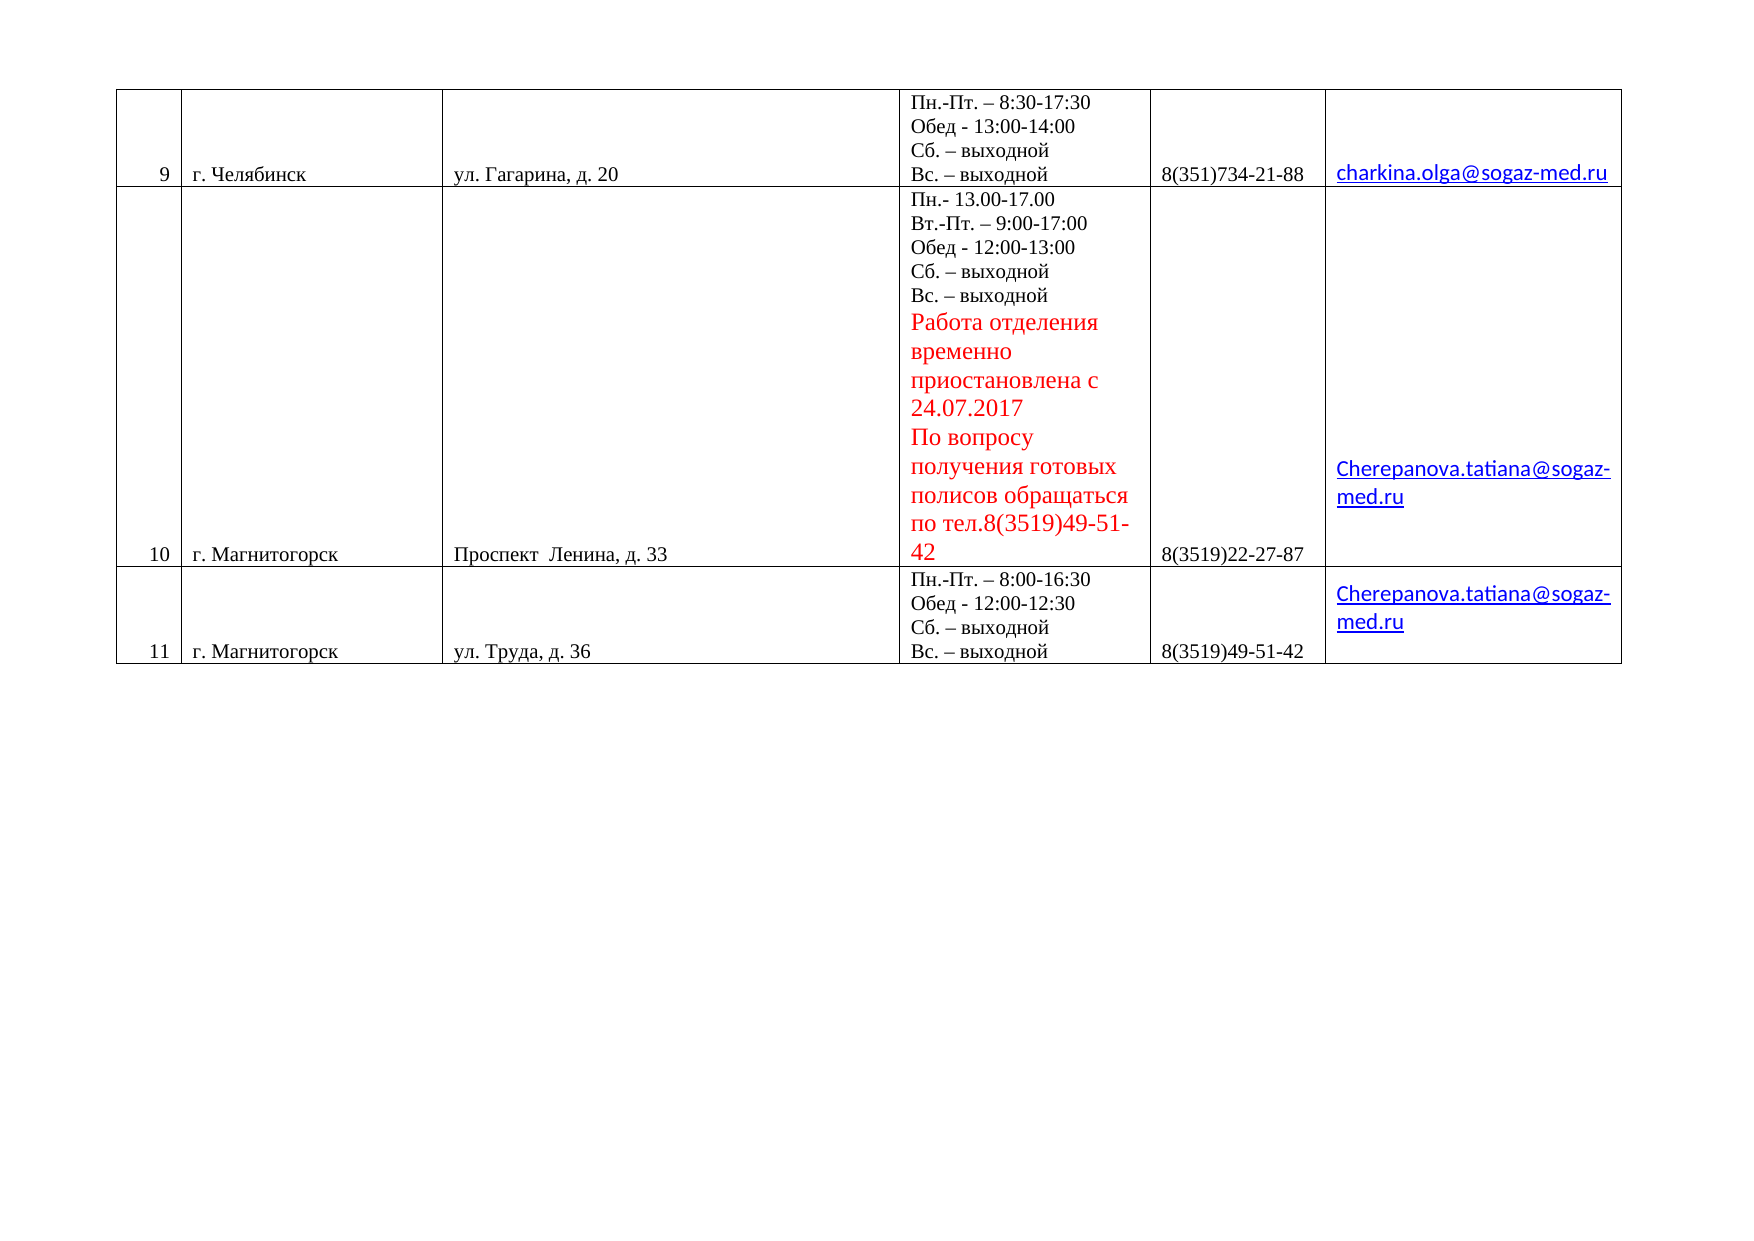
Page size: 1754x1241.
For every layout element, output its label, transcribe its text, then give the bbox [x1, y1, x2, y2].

table_cell г. Магнитогорск [182, 567, 442, 663]
table_cell 9 [117, 90, 181, 186]
table_cell Пн.-Пт. – 8:30-17:30 Обед - 13:00-14:00 Сб. – выходной Вс. – выходной [900, 90, 1150, 186]
table_cell 11 [117, 567, 181, 663]
table_cell 8(3519)22-27-87 [1151, 187, 1325, 566]
table_cell Cherepanova.tatiana@sogaz-med.ru [1326, 187, 1621, 566]
table_cell Пн.-Пт. – 8:00-16:30 Обед - 12:00-12:30 Сб. – выходной Вс. – выходной [900, 567, 1150, 663]
table_cell 10 [117, 187, 181, 566]
table_cell Проспект Ленина, д. 33 [443, 187, 899, 566]
table_cell Пн.- 13.00-17.00 Вт.-Пт. – 9:00-17:00 Обед - 12:00-13:00 Сб. – выходной Вс. – выходной Работа отделения временно приостановлена с 24.07.2017 По вопросу получения готовых полисов обращаться по тел.8(3519)49-51-42 [900, 187, 1150, 566]
table_cell charkina.olga@sogaz-med.ru [1326, 90, 1621, 186]
table_cell Cherepanova.tatiana@sogaz-med.ru [1326, 567, 1621, 663]
table_cell ул. Гагарина, д. 20 [443, 90, 899, 186]
table_cell г. Челябинск [182, 90, 442, 186]
table_cell ул. Труда, д. 36 [443, 567, 899, 663]
table_cell 8(351)734-21-88 [1151, 90, 1325, 186]
table_cell г. Магнитогорск [182, 187, 442, 566]
table_cell 8(3519)49-51-42 [1151, 567, 1325, 663]
